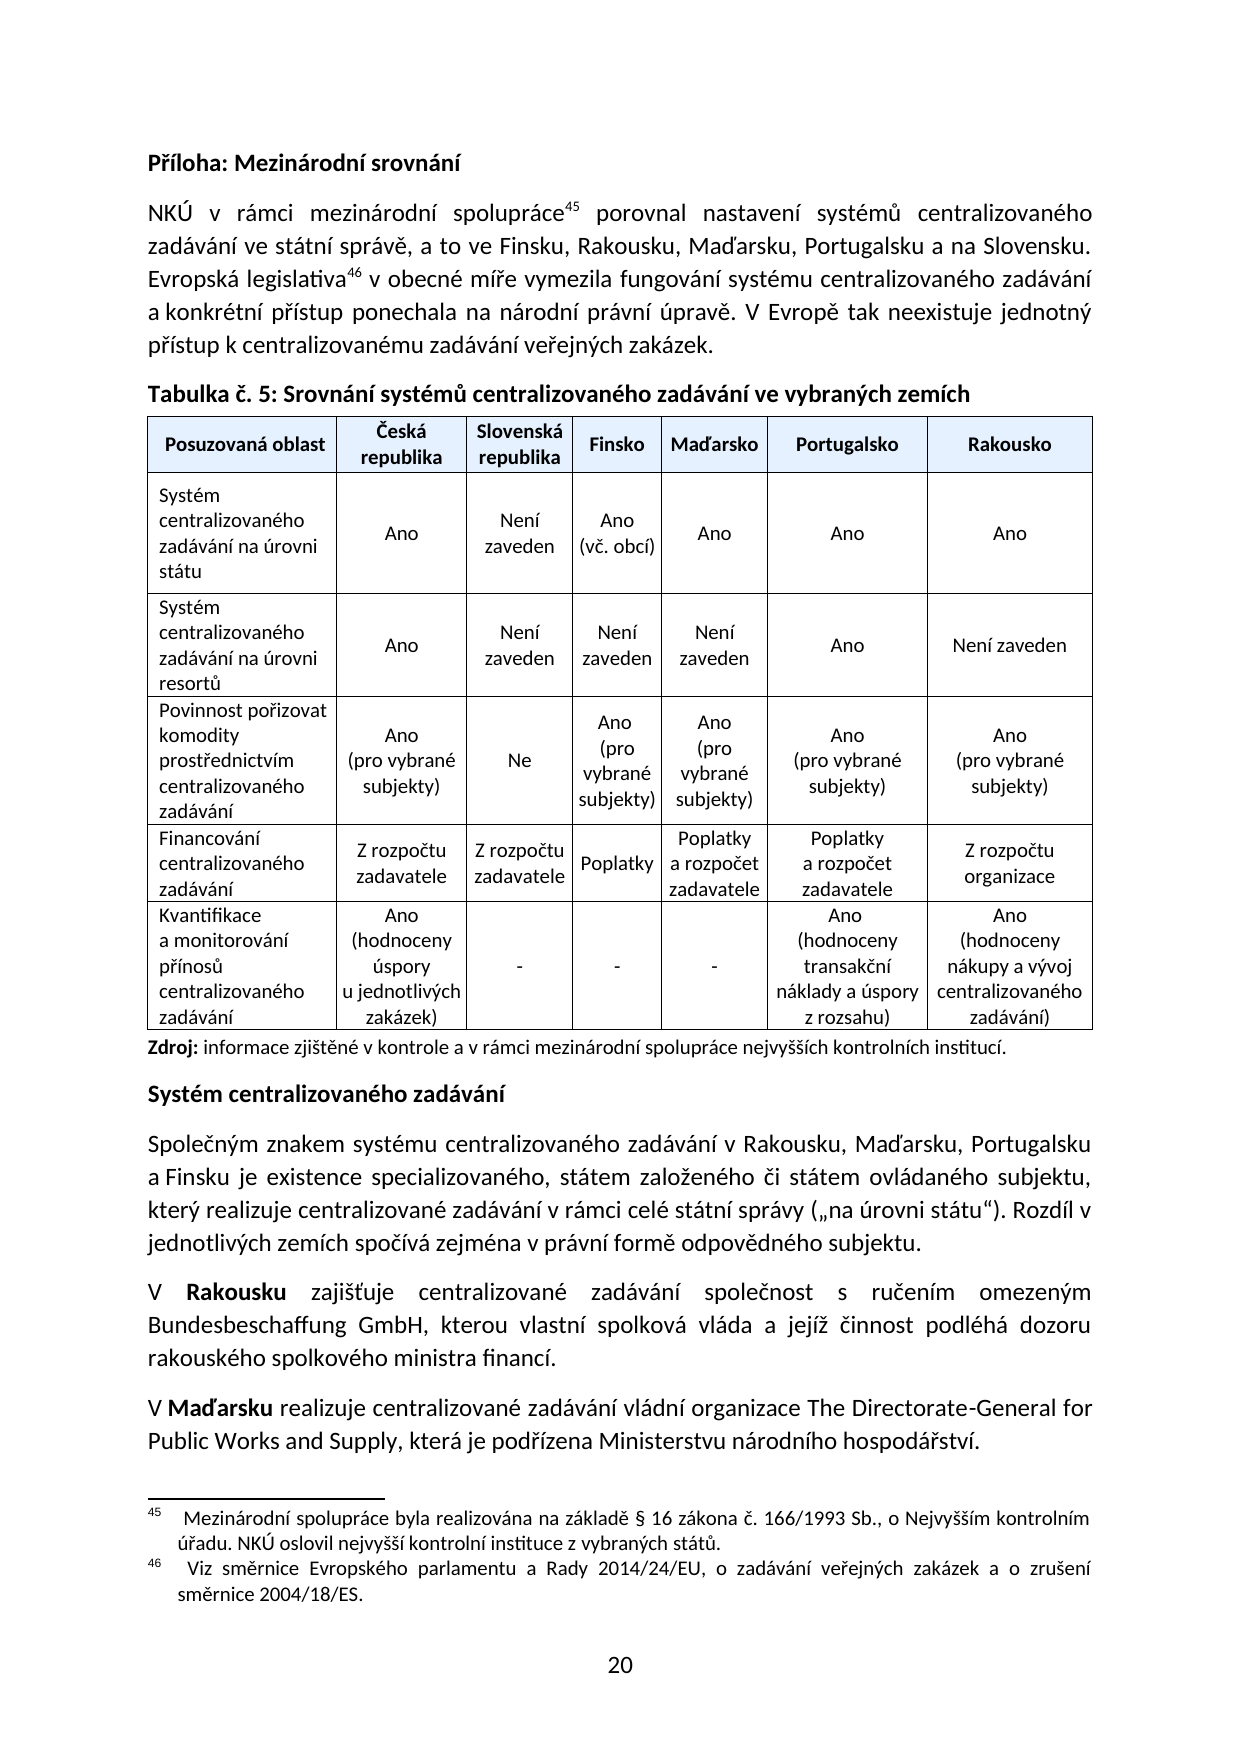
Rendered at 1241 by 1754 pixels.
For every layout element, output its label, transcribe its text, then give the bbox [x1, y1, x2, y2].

text Společným znakem systému centralizovaného zadávání v Rakousku, Maďarsku, Portugalsku a Finsku je existence specializovaného, státem založeného či státem ovládaného subjektu, který realizuje centralizované zadávání v rámci celé státní správy („na úrovni státu“). Rozdíl v jednotlivých zemích spočívá zejména v právní formě odpovědného subjektu. [148, 1128, 1093, 1257]
table_cell Ano [768, 594, 927, 696]
table_cell Ano (vč. obcí) [573, 473, 661, 593]
table_cell - [573, 902, 661, 1029]
table_cell Povinnost pořizovat komodity prostřednictvím centralizovaného zadávání [148, 697, 336, 824]
text Příloha: Mezinárodní srovnání [148, 148, 1093, 178]
table_cell Ano [337, 594, 466, 696]
table_cell Systém centralizovaného zadávání na úrovni státu [148, 473, 336, 593]
table_cell Poplatky a rozpočet zadavatele [662, 825, 767, 901]
table_cell Ano (pro vybrané subjekty) [928, 697, 1092, 824]
table_cell Ano (pro vybrané subjekty) [337, 697, 466, 824]
table_cell Z rozpočtu zadavatele [337, 825, 466, 901]
table_header Česká republika [337, 417, 466, 472]
table_cell Poplatky a rozpočet zadavatele [768, 825, 927, 901]
table_cell Není zaveden [662, 594, 767, 696]
table_cell Ano (hodnoceny nákupy a vývoj centralizovaného zadávání) [928, 902, 1092, 1029]
text Tabulka č. 5: Srovnání systémů centralizovaného zadávání ve vybraných zemích [148, 378, 1093, 409]
text V Rakousku zajišťuje centralizované zadávání společnost s ručením omezeným Bundesbeschaffung GmbH, kterou vlastní spolková vláda a jejíž činnost podléhá dozoru rakouského spolkového ministra financí. [148, 1276, 1093, 1373]
table_header Maďarsko [662, 417, 767, 472]
table_header Rakousko [928, 417, 1092, 472]
text NKÚ v rámci mezinárodní spolupráce porovnal nastavení systémů centralizovaného zadávání ve státní správě, a to ve Finsku, Rakousku, Maďarsku, Portugalsku a na Slovensku. Evropská legislativa v obecné míře vymezila fungování systému centralizovaného zadávání a konkrétní přístup ponechala na národní právní úpravě. V Evropě tak neexistuje jednotný přístup k centralizovanému zadávání veřejných zakázek. [148, 197, 1093, 359]
table_cell Ano (hodnoceny transakční náklady a úspory z rozsahu) [768, 902, 927, 1029]
table_cell Není zaveden [467, 473, 572, 593]
table_cell Není zaveden [928, 594, 1092, 696]
table_cell Není zaveden [467, 594, 572, 696]
text Systém centralizovaného zadávání [148, 1078, 1093, 1109]
table_cell Ano (hodnoceny úspory u jednotlivých zakázek) [337, 902, 466, 1029]
table_cell Z rozpočtu organizace [928, 825, 1092, 901]
table_cell - [467, 902, 572, 1029]
text V Maďarsku realizuje centralizované zadávání vládní organizace The Directorate-General for Public Works and Supply, která je podřízena Ministerstvu národního hospodářství. [148, 1392, 1093, 1455]
table_cell Z rozpočtu zadavatele [467, 825, 572, 901]
table_header Slovenská republika [467, 417, 572, 472]
table_cell Ano [768, 473, 927, 593]
table_cell Systém centralizovaného zadávání na úrovni resortů [148, 594, 336, 696]
text Zdroj: informace zjištěné v kontrole a v rámci mezinárodní spolupráce nejvyšších kontrolních institucí. [148, 1034, 1093, 1060]
table_cell Ano (pro vybrané subjekty) [662, 697, 767, 824]
table_cell Kvantifikace a monitorování přínosů centralizovaného zadávání [148, 902, 336, 1029]
table_cell Není zaveden [573, 594, 661, 696]
table_cell Ano [928, 473, 1092, 593]
table_cell Financování centralizovaného zadávání [148, 825, 336, 901]
table_header Portugalsko [768, 417, 927, 472]
table_header Posuzovaná oblast [148, 417, 336, 472]
table_cell Ano [662, 473, 767, 593]
table_cell Poplatky [573, 825, 661, 901]
table_cell Ano [337, 473, 466, 593]
table_header Finsko [573, 417, 661, 472]
table_cell Ne [467, 697, 572, 824]
table_cell - [662, 902, 767, 1029]
table_cell Ano (pro vybrané subjekty) [768, 697, 927, 824]
table_cell Ano (pro vybrané subjekty) [573, 697, 661, 824]
